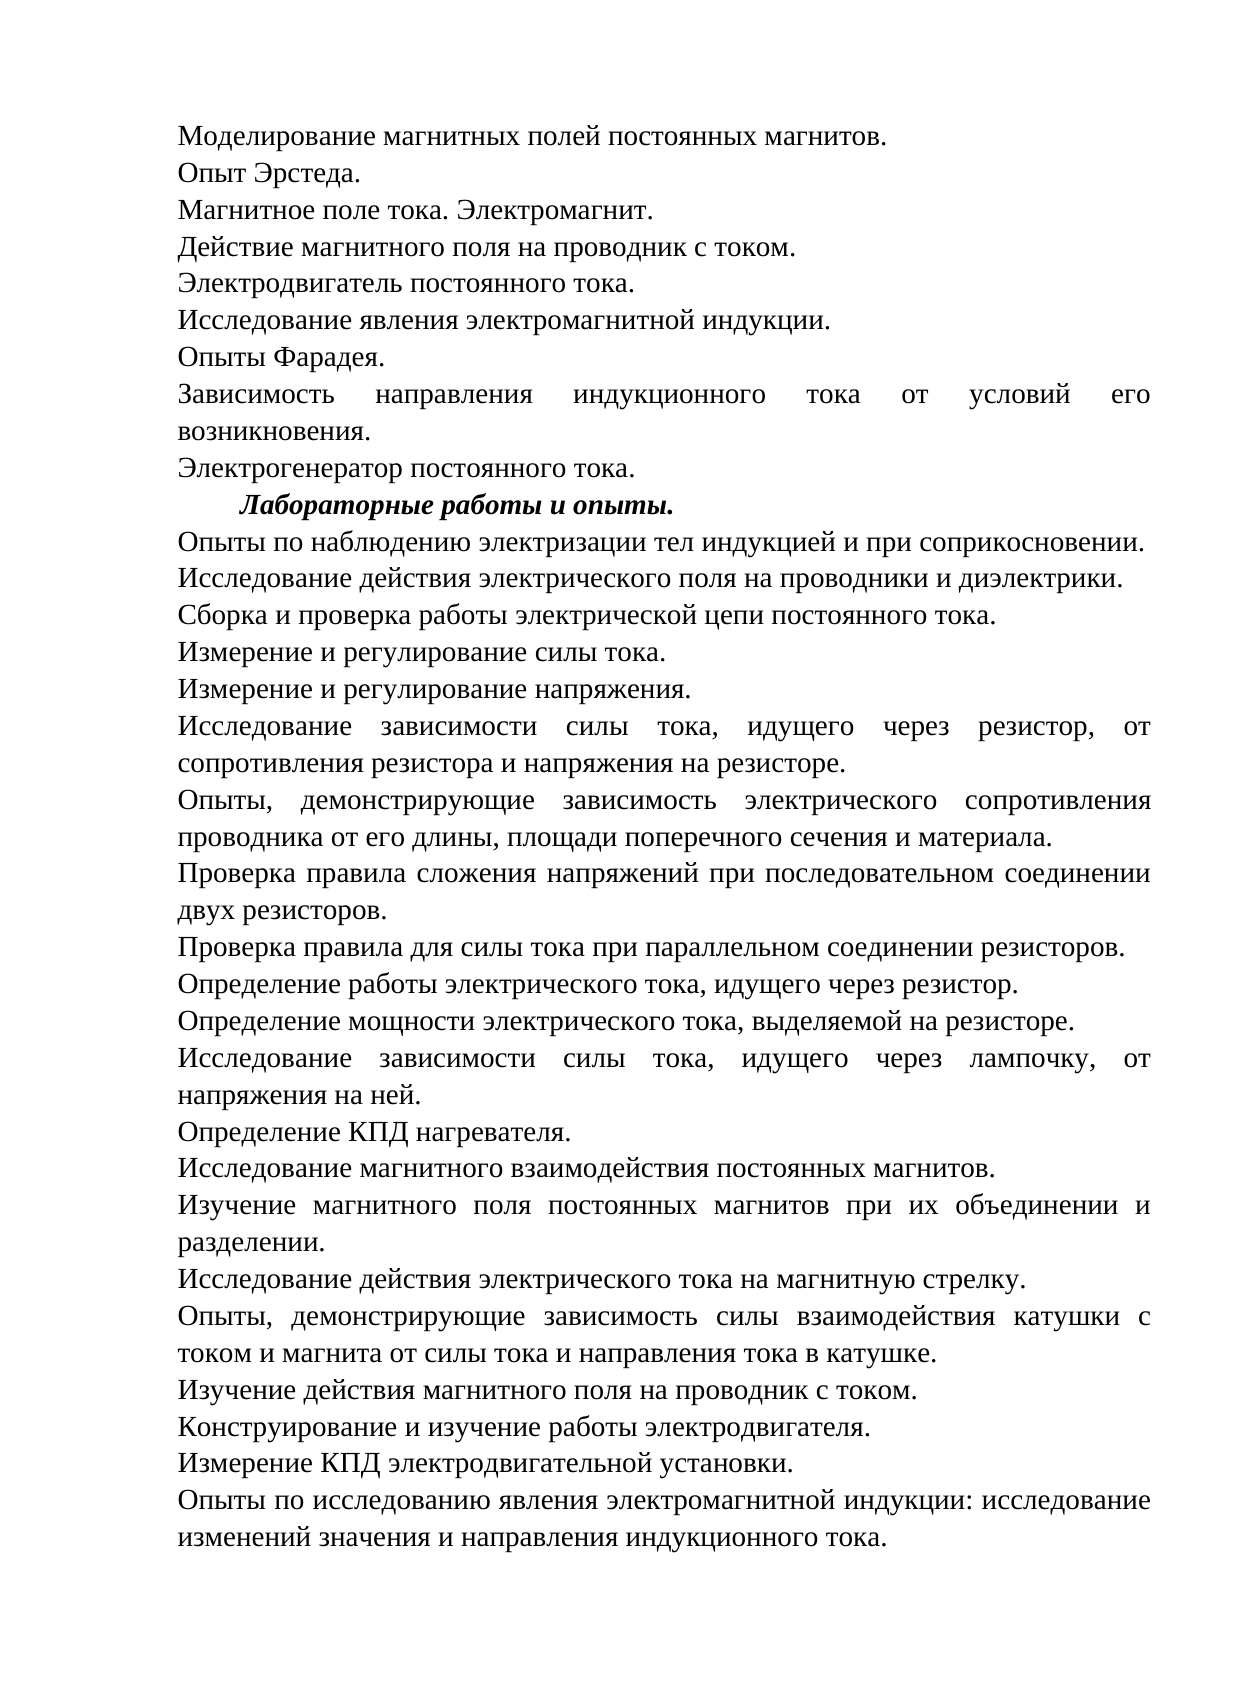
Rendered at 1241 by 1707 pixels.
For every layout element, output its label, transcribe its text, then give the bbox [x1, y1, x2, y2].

text Измерение КПД электродвигательной установки. [177, 1446, 1152, 1479]
text Электродвигатель постоянного тока. [177, 266, 1152, 299]
text Исследование действия электрического поля на проводники и диэлектрики. [177, 561, 1152, 594]
text Конструирование и изучение работы электродвигателя. [177, 1409, 1152, 1442]
text Определение мощности электрического тока, выделяемой на резисторе. [177, 1003, 1152, 1037]
text Измерение и регулирование силы тока. [177, 634, 1152, 668]
text Магнитное поле тока. Электромагнит. [177, 192, 1152, 225]
text Действие магнитного поля на проводник с током. [177, 229, 1152, 262]
text Опыты по наблюдению электризации тел индукцией и при соприкосновении. [177, 524, 1152, 557]
text Проверка правила сложения напряжений при последовательном соединении двух резисторов. [177, 856, 1152, 926]
text Опыт Эрстеда. [177, 155, 1152, 188]
text Исследование явления электромагнитной индукции. [177, 302, 1152, 336]
text Измерение и регулирование напряжения. [177, 671, 1152, 705]
text Лабораторные работы и опыты. [177, 487, 1152, 520]
text Опыты, демонстрирующие зависимость силы взаимодействия катушки с током и магнита от силы тока и направления тока в катушке. [177, 1298, 1152, 1368]
text Изучение действия магнитного поля на проводник с током. [177, 1372, 1152, 1405]
text Определение работы электрического тока, идущего через резистор. [177, 966, 1152, 1000]
text Исследование зависимости силы тока, идущего через резистор, от сопротивления резистора и напряжения на резисторе. [177, 708, 1152, 778]
text Опыты Фарадея. [177, 339, 1152, 373]
text Опыты, демонстрирующие зависимость электрического сопротивления проводника от его длины, площади поперечного сечения и материала. [177, 782, 1152, 852]
text Изучение магнитного поля постоянных магнитов при их объединении и разделении. [177, 1187, 1152, 1258]
text Моделирование магнитных полей постоянных магнитов. [177, 118, 1152, 152]
text Электрогенератор постоянного тока. [177, 450, 1152, 483]
text Исследование магнитного взаимодействия постоянных магнитов. [177, 1151, 1152, 1184]
text Проверка правила для силы тока при параллельном соединении резисторов. [177, 929, 1152, 963]
text Зависимость направления индукционного тока от условий его возникновения. [177, 376, 1152, 447]
text Определение КПД нагревателя. [177, 1114, 1152, 1147]
text Исследование действия электрического тока на магнитную стрелку. [177, 1261, 1152, 1295]
text Опыты по исследованию явления электромагнитной индукции: исследование изменений значения и направления индукционного тока. [177, 1482, 1152, 1553]
text Сборка и проверка работы электрической цепи постоянного тока. [177, 597, 1152, 631]
text Исследование зависимости силы тока, идущего через лампочку, от напряжения на ней. [177, 1040, 1152, 1110]
